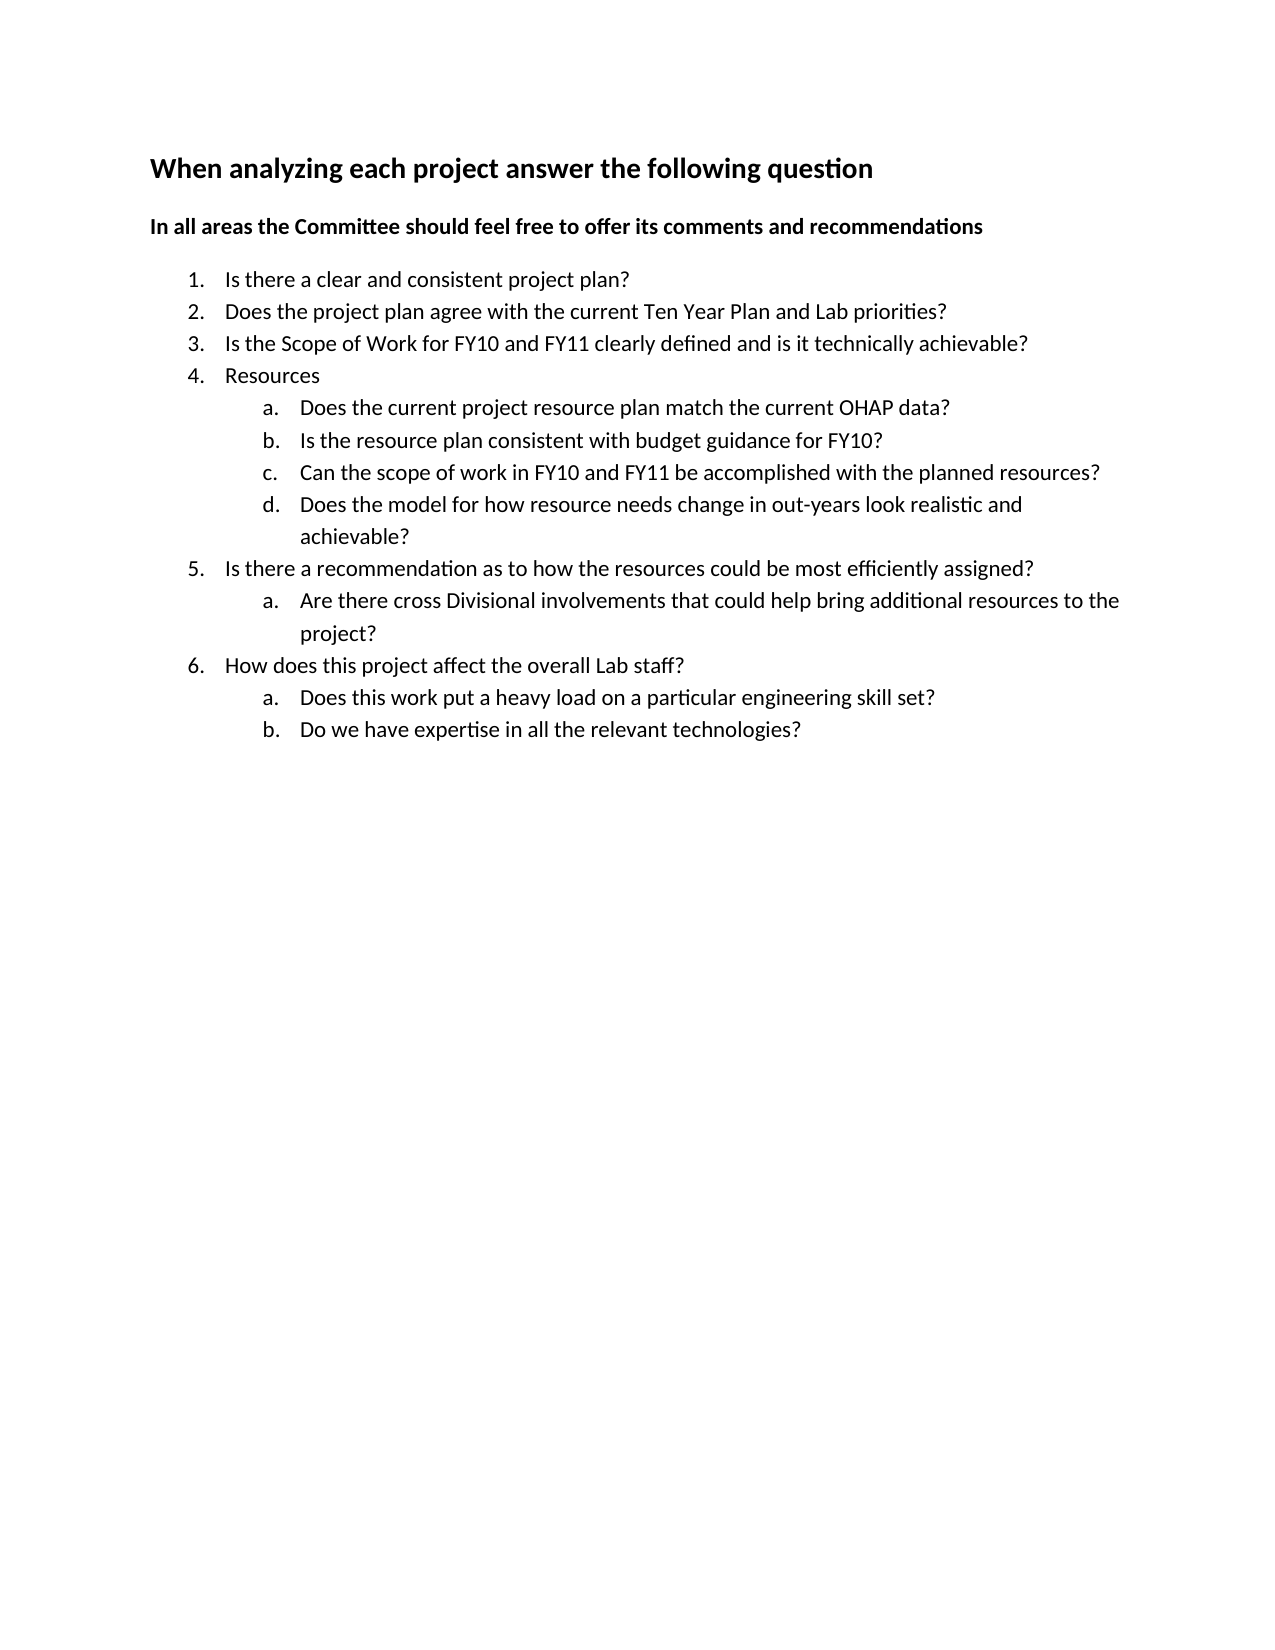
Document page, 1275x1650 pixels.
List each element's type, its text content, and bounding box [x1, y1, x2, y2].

list Do we have expertise in all the relevant technologies? [262, 715, 1125, 743]
text In all areas the Committee should feel free to offer its comments and recommendations [150, 212, 1125, 240]
list Can the scope of work in FY10 and FY11 be accomplished with the planned resources? [262, 458, 1125, 486]
list Does the model for how resource needs change in out-years look realistic and achievable? [262, 490, 1125, 550]
text When analyzing each project answer the following question [150, 150, 1125, 186]
list Does the current project resource plan match the current OHAP data? [262, 393, 1125, 422]
list Is the resource plan consistent with budget guidance for FY10? [262, 426, 1125, 454]
list Does this work put a heavy load on a particular engineering skill set? [262, 683, 1125, 711]
list Is there a recommendation as to how the resources could be most efficiently assigned? [187, 554, 1125, 582]
list Resources [187, 361, 1125, 389]
list Is there a clear and consistent project plan? [187, 265, 1125, 293]
list Is the Scope of Work for FY10 and FY11 clearly defined and is it technically achievable? [187, 329, 1125, 357]
list Are there cross Divisional involvements that could help bring additional resources to the project? [262, 587, 1125, 647]
list How does this project affect the overall Lab staff? [187, 651, 1125, 679]
list Does the project plan agree with the current Ten Year Plan and Lab priorities? [187, 297, 1125, 325]
